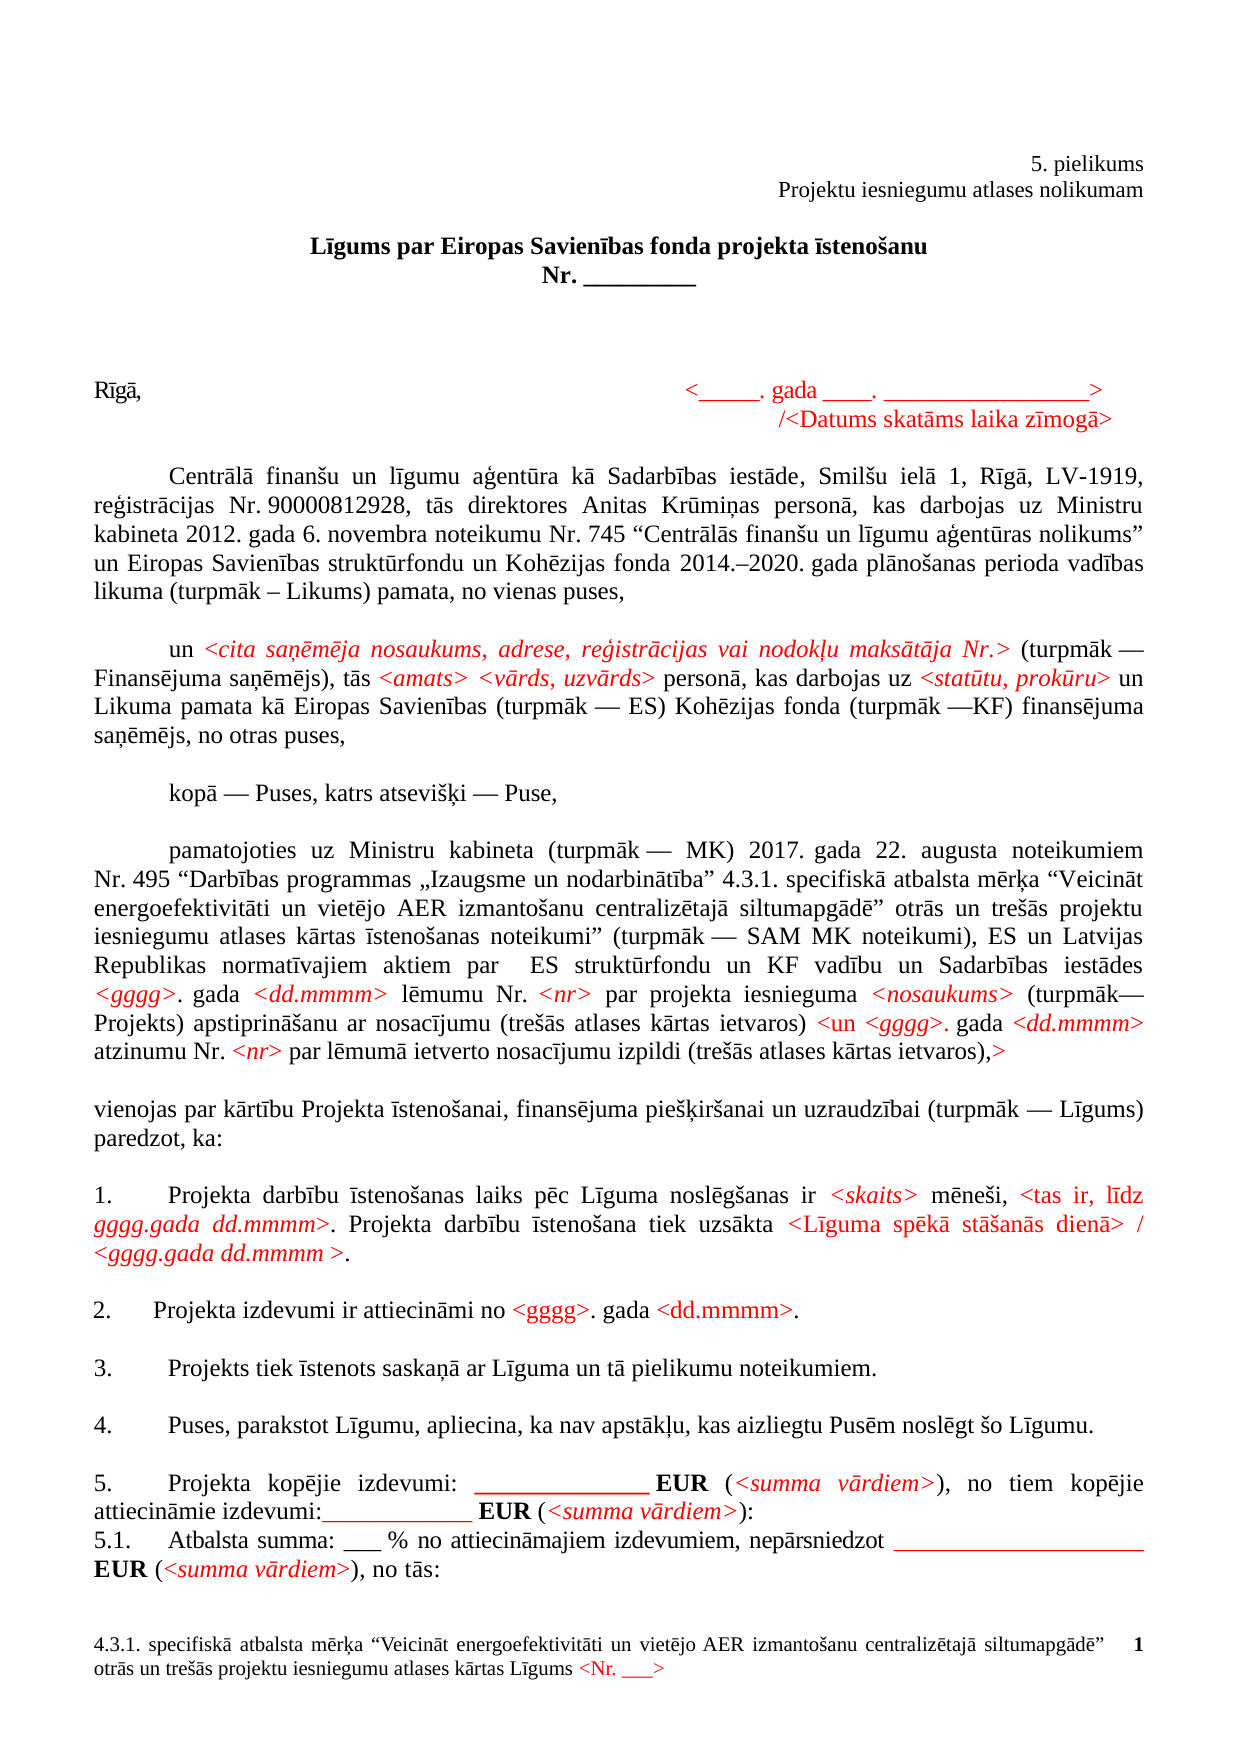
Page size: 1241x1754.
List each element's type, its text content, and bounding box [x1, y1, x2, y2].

text Rīgā, <_____. gada ____. _________________> [94, 375, 1144, 404]
list Puses, parakstot Līgumu, apliecina, ka nav apstākļu, kas aizliegtu Pusēm noslēgt šo Līgumu. [94, 1410, 1144, 1439]
list Projekta darbību īstenošanas laiks pēc Līguma noslēgšanas ir <skaits> mēneši, <tas ir, līdz gggg.gada dd.mmmm>. Projekta darbību īstenošana tiek uzsākta <Līguma spēkā stāšanās dienā> / <gggg.gada dd.mmmm >. [94, 1180, 1144, 1266]
list Projekta izdevumi ir attiecināmi no <gggg>. gada <dd.mmmm>. [93, 1295, 1144, 1324]
text vienojas par kārtību Projekta īstenošanai, finansējuma piešķiršanai un uzraudzībai (turpmāk — Līgums) paredzot, ka: [94, 1094, 1144, 1151]
text kopā — Puses, katrs atsevišķi — Puse, [94, 778, 1144, 806]
text Centrālā finanšu un līgumu aģentūra kā Sadarbības iestāde, Smilšu ielā 1, Rīgā, LV-1919, reģistrācijas Nr. 90000812928, tās direktores Anitas Krūmiņas personā, kas darbojas uz Ministru kabineta 2012. gada 6. novembra noteikumu Nr. 745 “Centrālās finanšu un līgumu aģentūras nolikums” un Eiropas Savienības struktūrfondu un Kohēzijas fonda 2014.–2020. gada plānošanas perioda vadības likuma (turpmāk – Likums) pamata, no vienas puses, [94, 461, 1144, 605]
text Nr. _________ [94, 260, 1144, 289]
text pamatojoties uz Ministru kabineta (turpmāk — MK) 2017. gada 22. augusta noteikumiem Nr. 495 “Darbības programmas „Izaugsme un nodarbinātība” 4.3.1. specifiskā atbalsta mērķa “Veicināt energoefektivitāti un vietējo AER izmantošanu centralizētajā siltumapgādē” otrās un trešās projektu iesniegumu atlases kārtas īstenošanas noteikumi” (turpmāk — SAM MK noteikumi), ES un Latvijas Republikas normatīvajiem aktiem par ES struktūrfondu un KF vadību un Sadarbības iestādes <gggg>. gada <dd.mmmm> lēmumu Nr. <nr> par projekta iesnieguma <nosaukums> (turpmāk— Projekts) apstiprināšanu ar nosacījumu (trešās atlases kārtas ietvaros) <un <gggg>. gada <dd.mmmm> atzinumu Nr. <nr> par lēmumā ietverto nosacījumu izpildi (trešās atlases kārtas ietvaros),> [94, 835, 1144, 1065]
text /<Datums skatāms laika zīmogā> [94, 404, 1144, 433]
text 5. pielikums [94, 150, 1144, 176]
list Projekta kopējie izdevumi: ______________ EUR (<summa vārdiem>), no tiem kopējie attiecināmie izdevumi:____________ EUR (<summa vārdiem>): [94, 1468, 1144, 1525]
text Līgums par Eiropas Savienības fonda projekta īstenošanu [94, 231, 1144, 260]
text un <cita saņēmēja nosaukums, adrese, reģistrācijas vai nodokļu maksātāja Nr.> (turpmāk — Finansējuma saņēmējs), tās <amats> <vārds, uzvārds> personā, kas darbojas uz <statūtu, prokūru> un Likuma pamata kā Eiropas Savienības (turpmāk — ES) Kohēzijas fonda (turpmāk —KF) finansējuma saņēmējs, no otras puses, [94, 634, 1144, 749]
list Atbalsta summa: ___ % no attiecināmajiem izdevumiem, nepārsniedzot ____________________ EUR (<summa vārdiem>), no tās: [94, 1525, 1144, 1583]
text Projektu iesniegumu atlases nolikumam [94, 176, 1144, 203]
list Projekts tiek īstenots saskaņā ar Līguma un tā pielikumu noteikumiem. [94, 1353, 1144, 1381]
